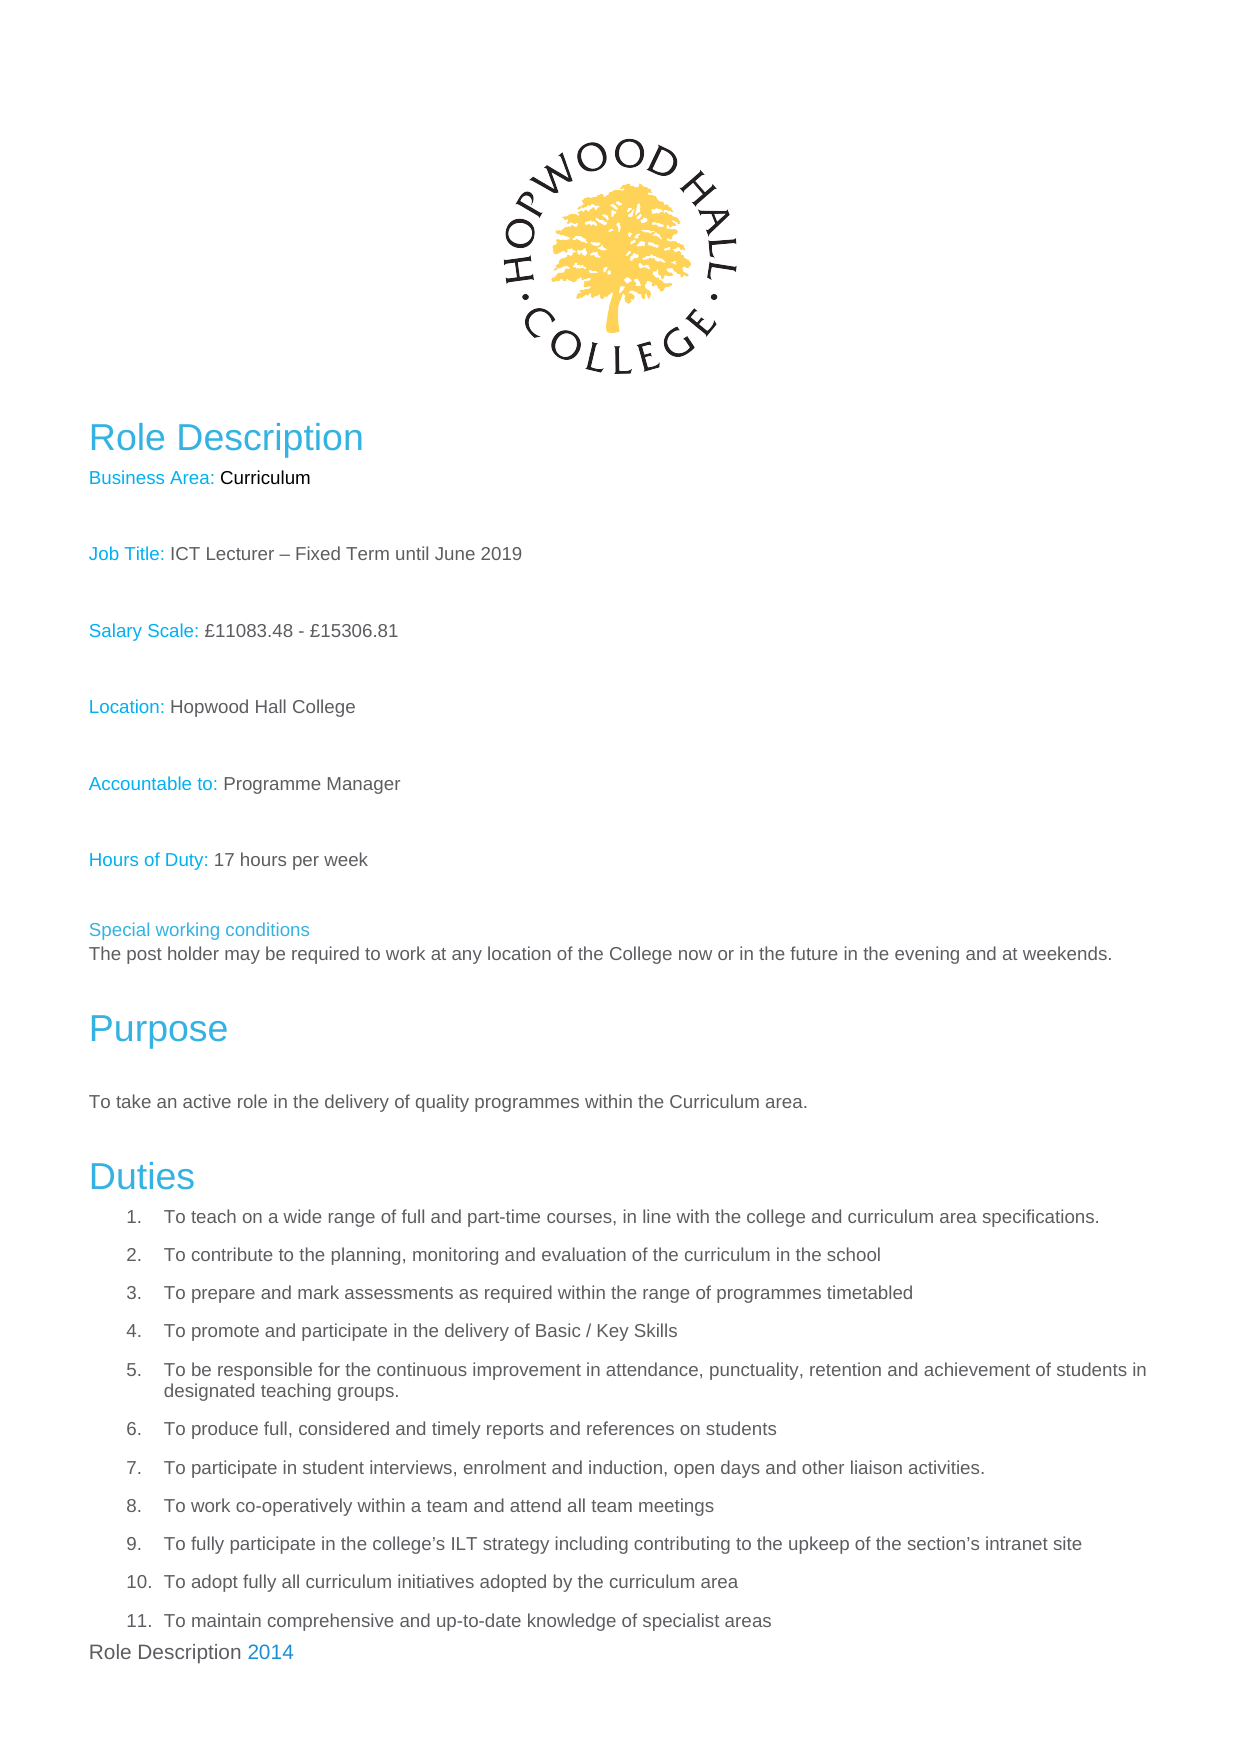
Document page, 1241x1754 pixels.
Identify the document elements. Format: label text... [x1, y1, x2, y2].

text To maintain comprehensive and up-to-date knowledge of specialist areas [126, 1609, 1152, 1631]
text To fully participate in the college’s ILT strategy including contributing to the upkeep of the section’s intranet site [126, 1533, 1152, 1554]
text To teach on a wide range of full and part-time courses, in line with the college and curriculum area specifications. [126, 1206, 1152, 1227]
text To work co-operatively within a team and attend all team meetings [126, 1495, 1152, 1516]
text To be responsible for the continuous improvement in attendance, punctuality, retention and achievement of students in designated teaching groups. [126, 1358, 1152, 1402]
subtitle Special working conditions [89, 919, 1152, 941]
list Business Area: Curriculum [89, 467, 1152, 488]
picture [503, 138, 737, 374]
text To participate in student interviews, enrolment and induction, open days and other liaison activities. [126, 1456, 1152, 1478]
subtitle Purpose [89, 1006, 1152, 1049]
text To prepare and mark assessments as required within the range of programmes timetabled [126, 1282, 1152, 1303]
text To contribute to the planning, monitoring and evaluation of the curriculum in the school [126, 1244, 1152, 1265]
subtitle To take an active role in the delivery of quality programmes within the Curriculum area. [89, 1091, 1152, 1112]
text To adopt fully all curriculum initiatives adopted by the curriculum area [126, 1571, 1152, 1593]
list Hours of Duty: 17 hours per week [89, 849, 1152, 871]
text The post holder may be required to work at any location of the College now or in the future in the evening and at weekends. [89, 943, 1152, 964]
list Accountable to: Programme Manager [89, 772, 1152, 794]
subtitle Duties [89, 1154, 1152, 1197]
list Job Title: ICT Lecturer – Fixed Term until June 2019 [89, 543, 1152, 565]
subtitle Role Description [89, 415, 1152, 458]
list Location: Hopwood Hall College [89, 696, 1152, 718]
text To promote and participate in the delivery of Basic / Key Skills [126, 1320, 1152, 1342]
list Salary Scale: £11083.48 - £15306.81 [89, 619, 1152, 641]
text To produce full, considered and timely reports and references on students [126, 1418, 1152, 1440]
